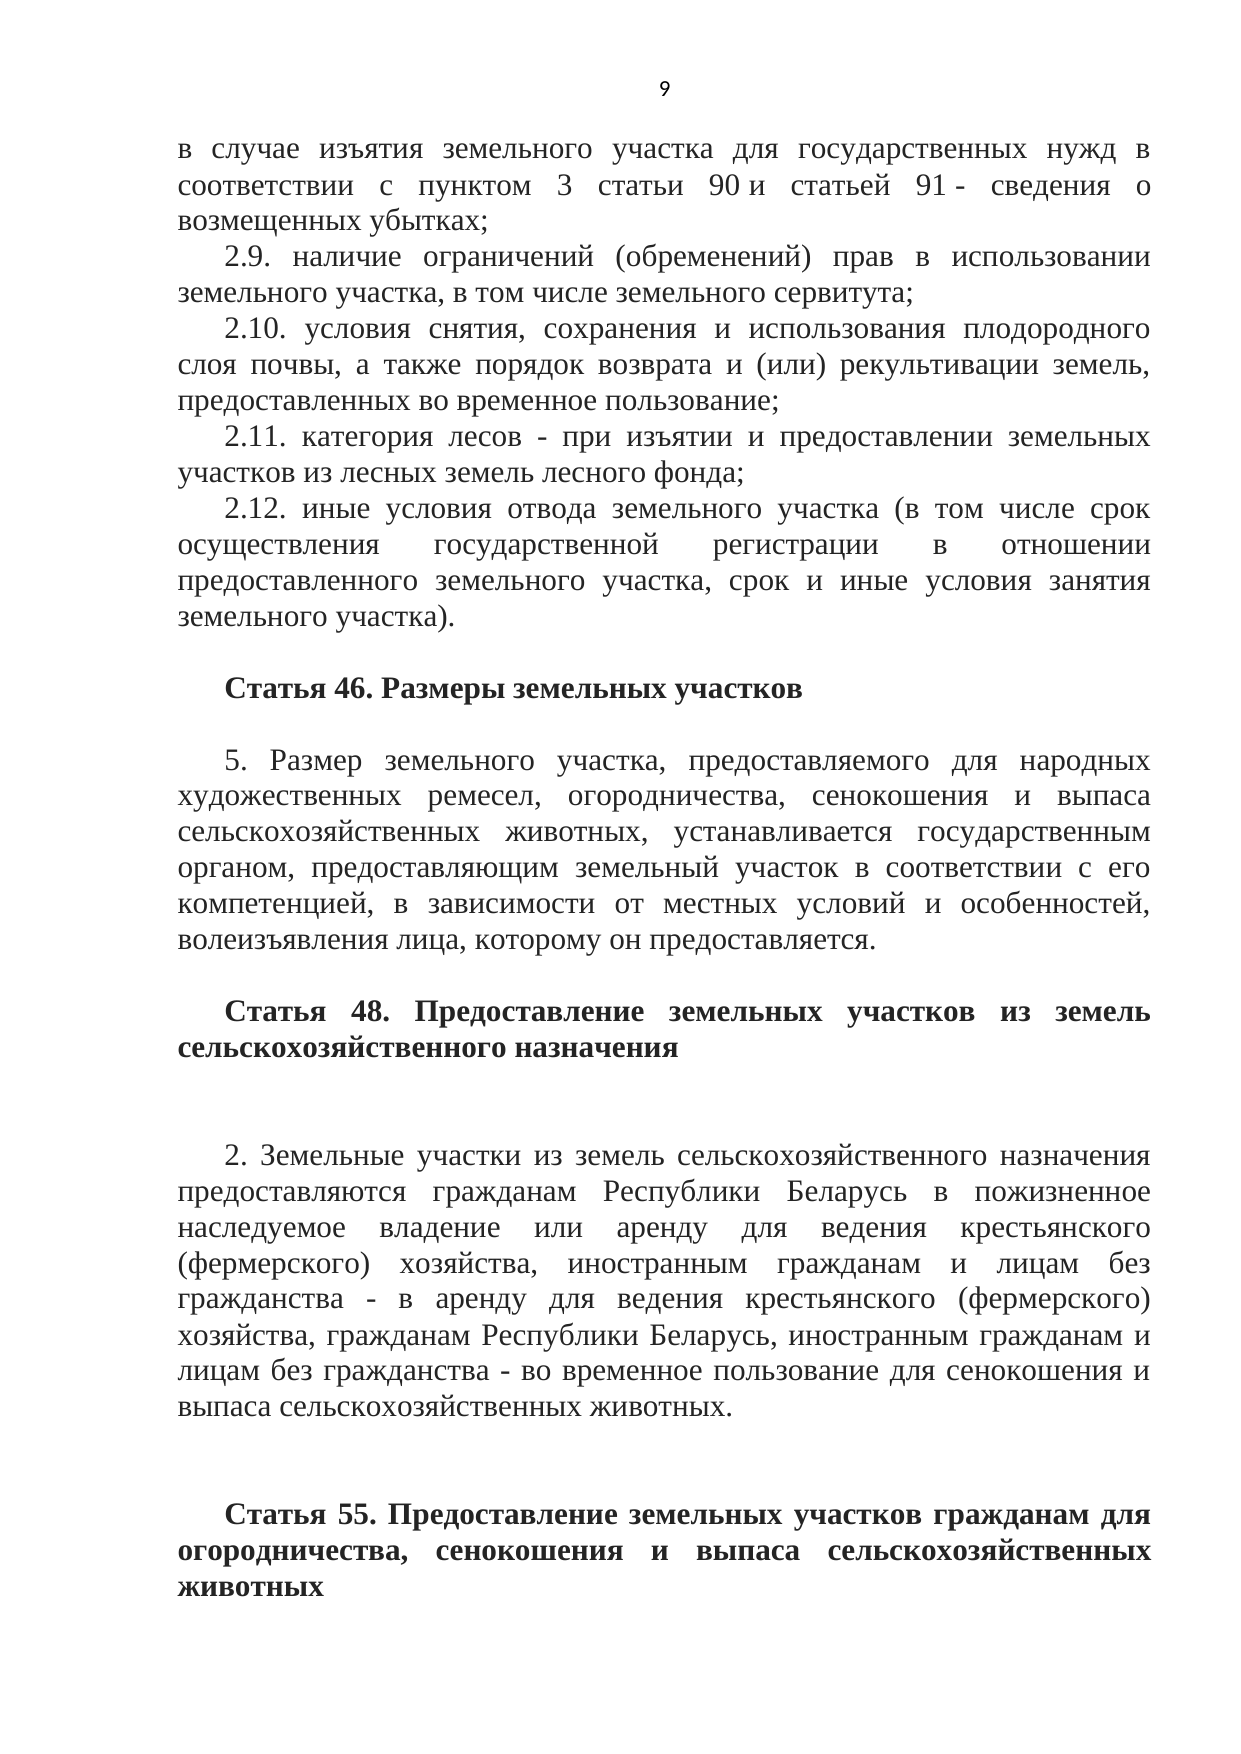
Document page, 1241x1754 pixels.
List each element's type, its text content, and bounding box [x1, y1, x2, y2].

text Статья 46. Размеры земельных участков [177, 669, 1152, 705]
text 2. Земельные участки из земель сельскохозяйственного назначения предоставляются гражданам Республики Беларусь в пожизненное наследуемое владение или аренду для ведения крестьянского (фермерского) хозяйства, иностранным гражданам и лицам без гражданства - в аренду для ведения крестьянского (фермерского) хозяйства, гражданам Республики Беларусь, иностранным гражданам и лицам без гражданства - во временное пользование для сенокошения и выпаса сельскохозяйственных животных. [177, 1136, 1152, 1423]
text 2.10. условия снятия, сохранения и использования плодородного слоя почвы, а также порядок возврата и (или) рекультивации земель, предоставленных во временное пользование; [177, 309, 1152, 417]
text Статья 55. Предоставление земельных участков гражданам для огородничества, сенокошения и выпаса сельскохозяйственных животных [177, 1495, 1152, 1603]
text Статья 48. Предоставление земельных участков из земель сельскохозяйственного назначения [177, 992, 1152, 1064]
text 2.11. категория лесов - при изъятии и предоставлении земельных участков из лесных земель лесного фонда; [177, 417, 1152, 489]
text 2.9. наличие ограничений (обременений) прав в использовании земельного участка, в том числе земельного сервитута; [177, 238, 1152, 309]
text 2.12. иные условия отвода земельного участка (в том числе срок осуществления государственной регистрации в отношении предоставленного земельного участка, срок и иные условия занятия земельного участка). [177, 489, 1152, 633]
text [177, 130, 1152, 238]
text 5. Размер земельного участка, предоставляемого для народных художественных ремесел, огородничества, сенокошения и выпаса сельскохозяйственных животных, устанавливается государственным органом, предоставляющим земельный участок в соответствии с его компетенцией, в зависимости от местных условий и особенностей, волеизъявления лица, которому он предоставляется. [177, 741, 1152, 956]
